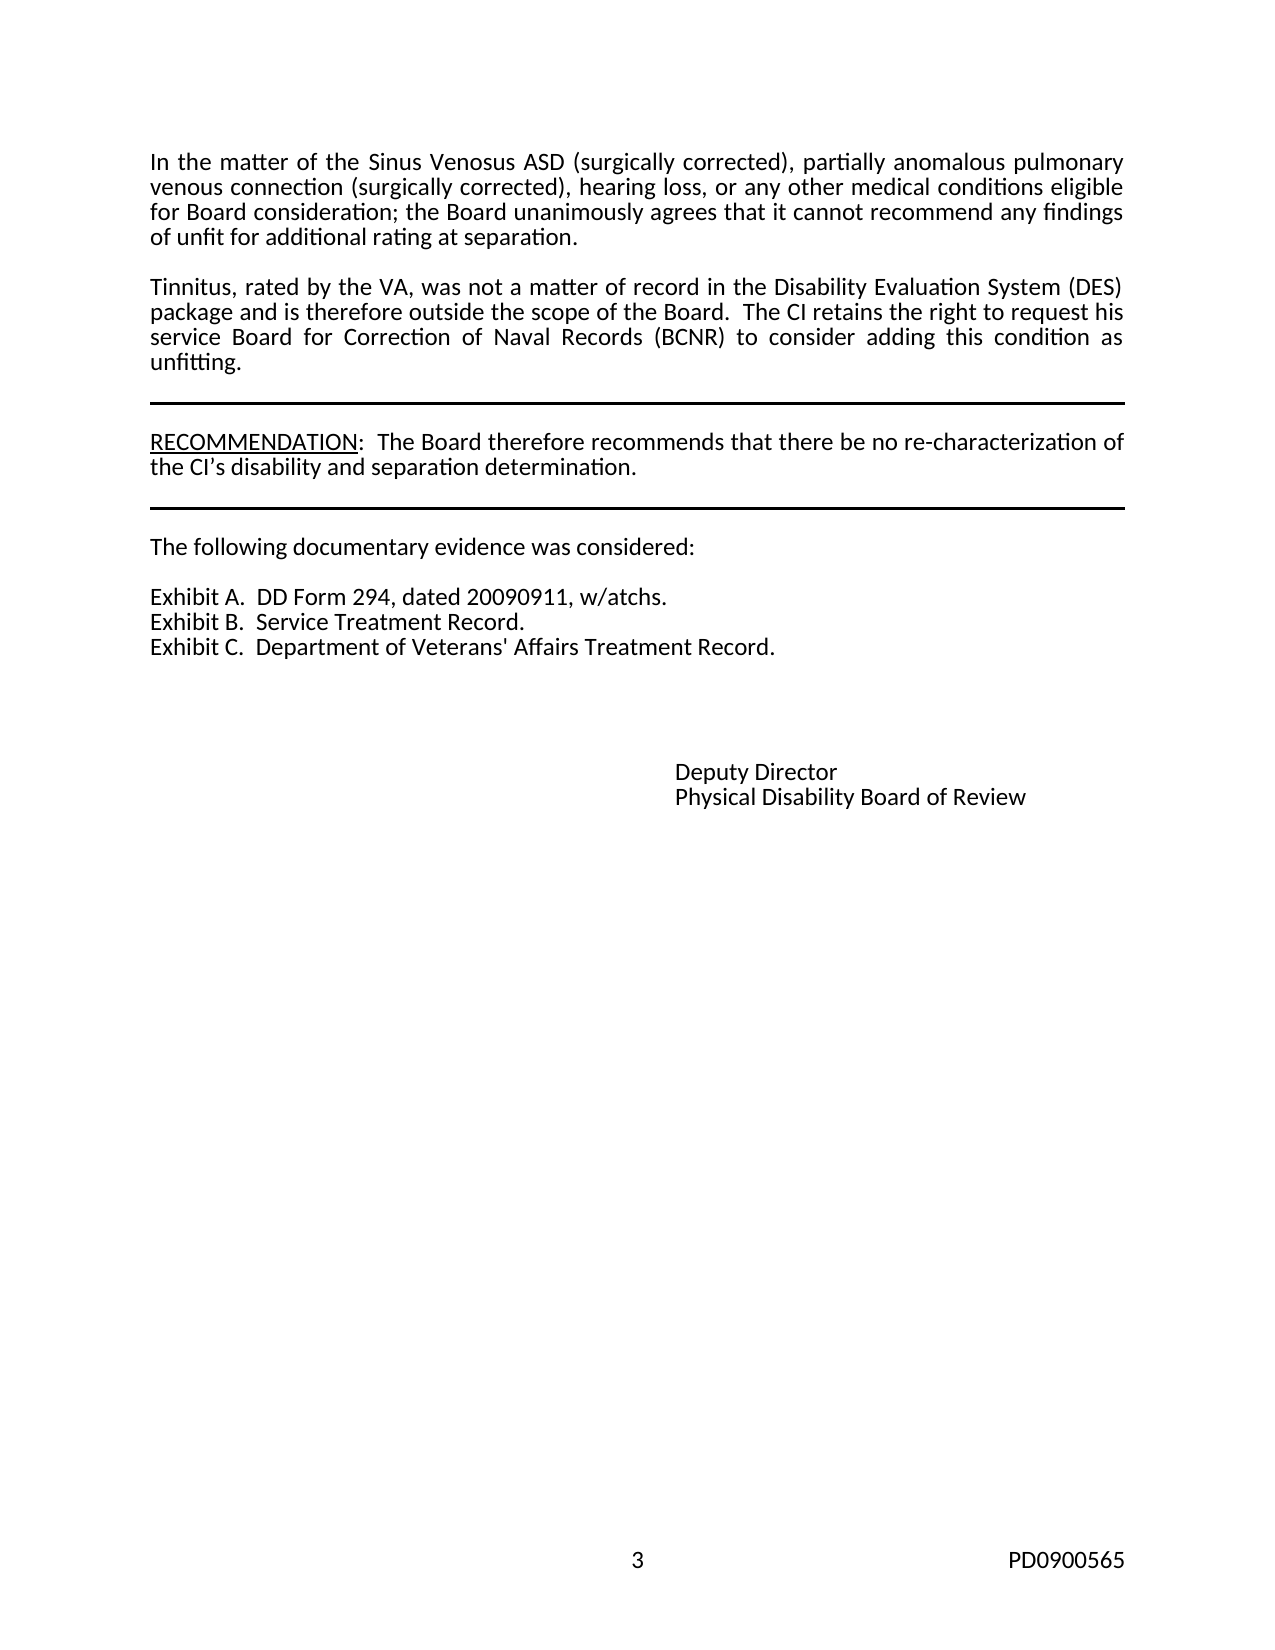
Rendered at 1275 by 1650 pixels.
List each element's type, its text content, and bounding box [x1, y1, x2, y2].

text The following documentary evidence was considered: [150, 535, 1125, 560]
text Physical Disability Board of Review [150, 785, 1125, 810]
text RECOMMENDATION: The Board therefore recommends that there be no re-characterization of the CI’s disability and separation determination. [150, 430, 1125, 480]
text Tinnitus, rated by the VA, was not a matter of record in the Disability Evaluation System (DES) package and is therefore outside the scope of the Board. The CI retains the right to request his service Board for Correction of Naval Records (BCNR) to consider adding this condition as unfitting. [150, 275, 1125, 375]
text Exhibit B. Service Treatment Record. [150, 610, 1125, 635]
text Exhibit C. Department of Veterans' Affairs Treatment Record. [150, 635, 1125, 660]
text In the matter of the Sinus Venosus ASD (surgically corrected), partially anomalous pulmonary venous connection (surgically corrected), hearing loss, or any other medical conditions eligible for Board consideration; the Board unanimously agrees that it cannot recommend any findings of unfit for additional rating at separation. [150, 150, 1125, 250]
text Deputy Director [150, 760, 1125, 785]
text Exhibit A. DD Form 294, dated 20090911, w/atchs. [150, 585, 1125, 610]
